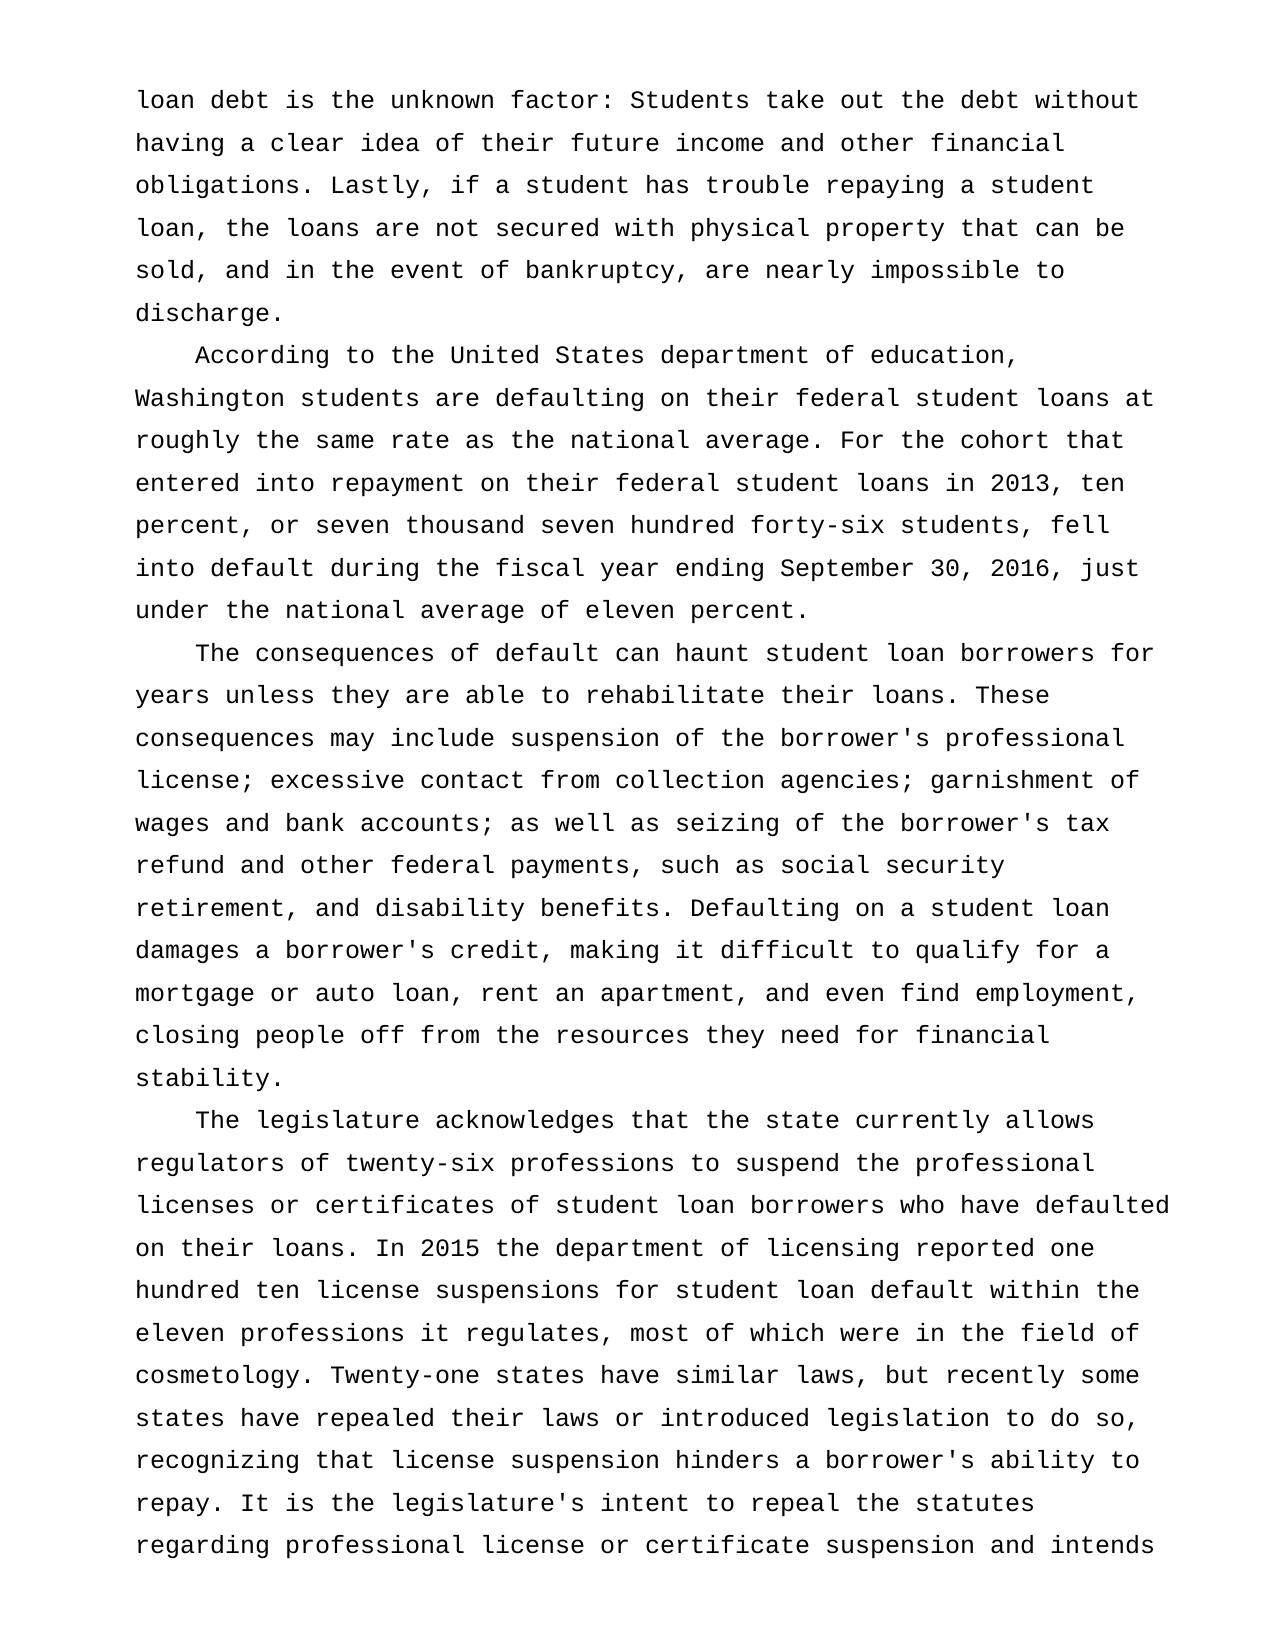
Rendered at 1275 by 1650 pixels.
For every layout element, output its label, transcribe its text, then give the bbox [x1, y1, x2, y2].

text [135, 1095, 1170, 1562]
text According to the United States department of education, Washington students are defaulting on their federal student loans at roughly the same rate as the national average. For the cohort that entered into repayment on their federal student loans in 2013, ten percent, or seven thousand seven hundred forty-six students, fell into default during the fiscal year ending September 30, 2016, just under the national average of eleven percent. [135, 330, 1170, 627]
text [135, 75, 1170, 330]
text The consequences of default can haunt student loan borrowers for years unless they are able to rehabilitate their loans. These consequences may include suspension of the borrower's professional license; excessive contact from collection agencies; garnishment of wages and bank accounts; as well as seizing of the borrower's tax refund and other federal payments, such as social security retirement, and disability benefits. Defaulting on a student loan damages a borrower's credit, making it difficult to qualify for a mortgage or auto loan, rent an apartment, and even find employment, closing people off from the resources they need for financial stability. [135, 627, 1170, 1095]
